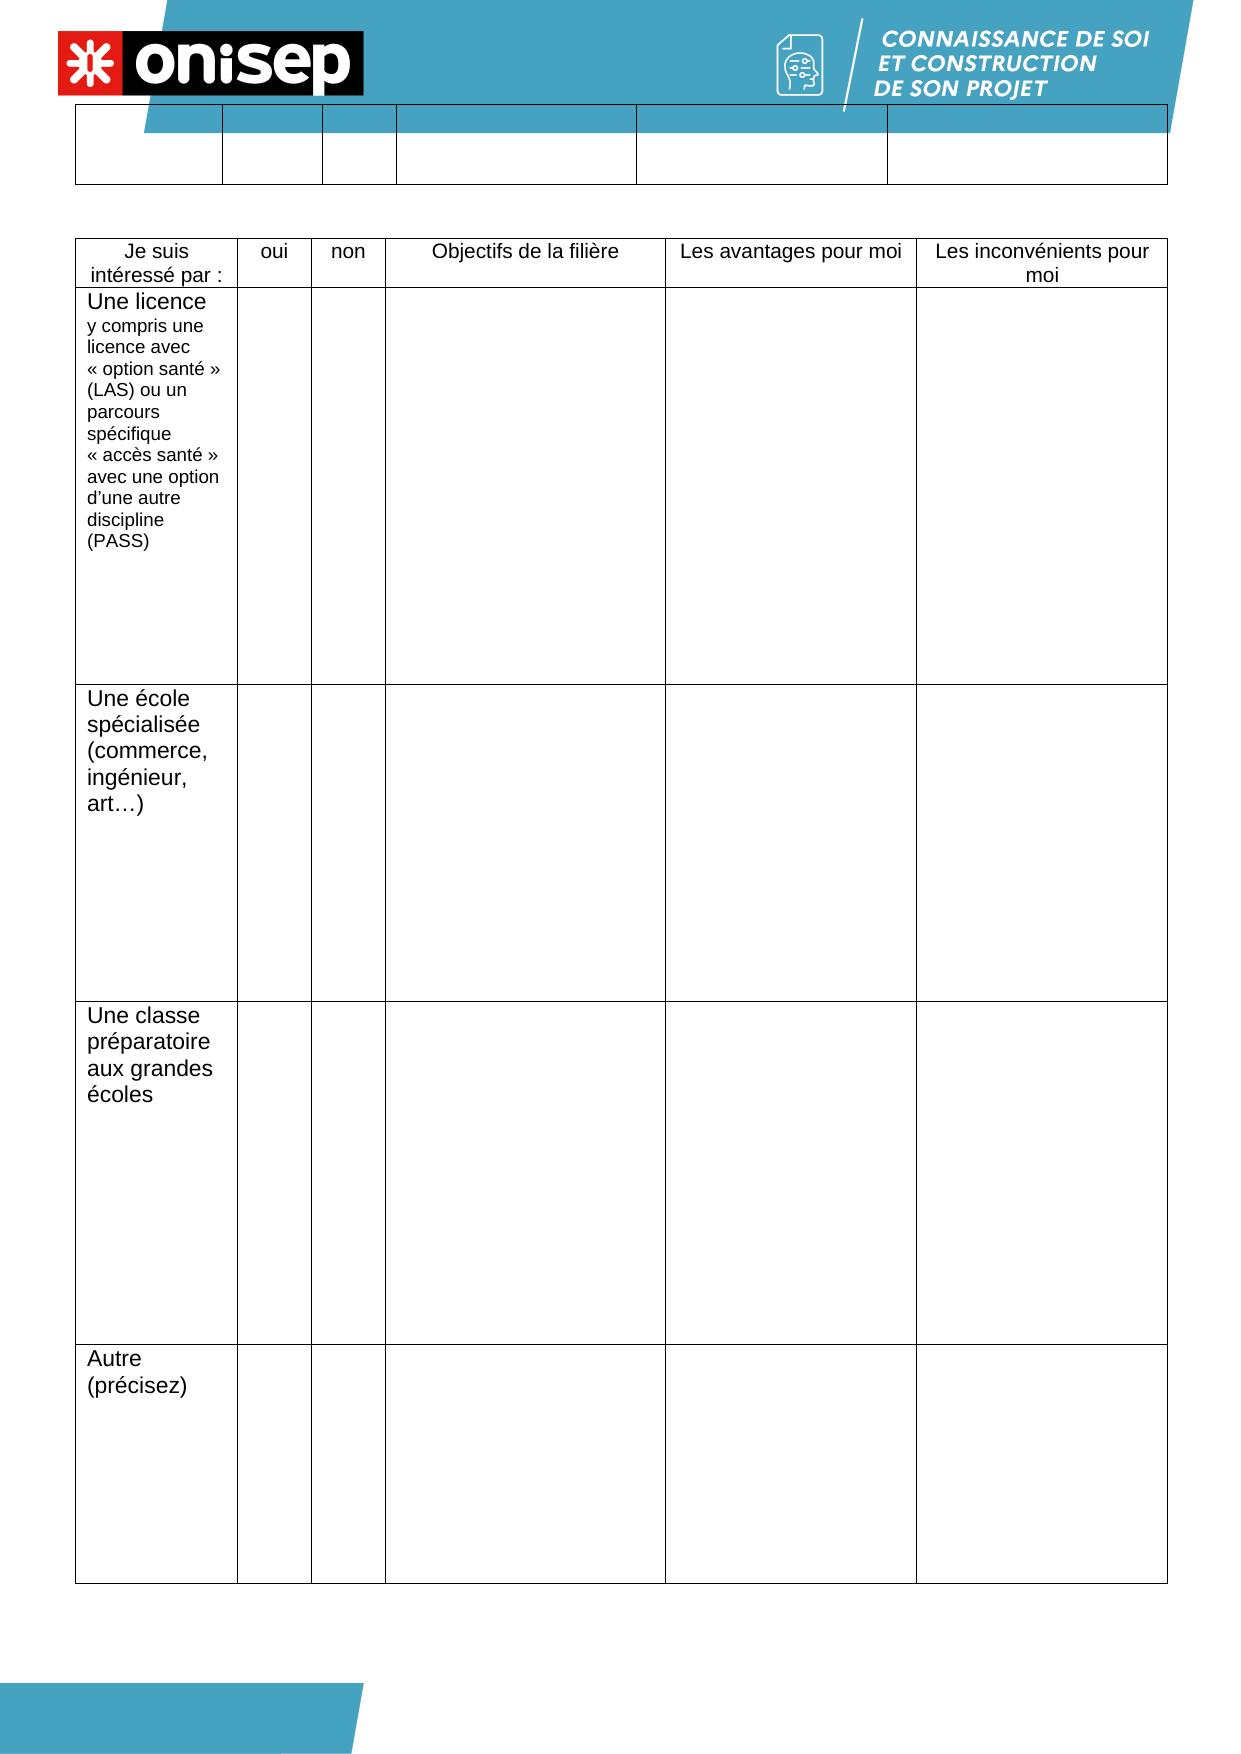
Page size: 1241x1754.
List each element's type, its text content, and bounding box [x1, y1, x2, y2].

table_cell [223, 105, 322, 184]
table_cell [917, 1345, 1167, 1583]
table_cell [917, 288, 1167, 683]
table_cell [917, 1002, 1167, 1344]
table_header Les inconvénients pour moi [917, 239, 1167, 287]
table_cell [323, 105, 396, 184]
table_cell [238, 1345, 311, 1583]
table_cell Une classe préparatoire aux grandes écoles [76, 1002, 237, 1344]
table_cell [312, 685, 385, 1001]
table_cell [888, 105, 1167, 184]
table_cell [238, 288, 311, 683]
table_header oui [238, 239, 311, 287]
table_cell [238, 1002, 311, 1344]
table_cell [917, 685, 1167, 1001]
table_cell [76, 105, 222, 184]
table_cell [386, 1002, 665, 1344]
table_cell [666, 685, 916, 1001]
table_cell [397, 105, 636, 184]
table_cell [312, 1002, 385, 1344]
table_cell [637, 105, 887, 184]
table_cell [386, 1345, 665, 1583]
table_cell [238, 685, 311, 1001]
table_cell Autre (précisez) [76, 1345, 237, 1583]
table_header non [312, 239, 385, 287]
picture [0, 0, 1241, 1754]
table_cell [386, 288, 665, 683]
table_header Les avantages pour moi [666, 239, 916, 287]
table_cell [312, 288, 385, 683]
table_cell [386, 685, 665, 1001]
table_cell [666, 1002, 916, 1344]
table_cell [666, 1345, 916, 1583]
table_header Objectifs de la filière [386, 239, 665, 287]
table_cell Une licence y compris une licence avec « option santé » (LAS) ou un parcours spécifique « accès santé » avec une option d’une autre discipline (PASS) [76, 288, 237, 683]
table_cell [312, 1345, 385, 1583]
table_cell Une école spécialisée (commerce, ingénieur, art…) [76, 685, 237, 1001]
table_cell [666, 288, 916, 683]
table_header Je suis intéressé par : [76, 239, 237, 287]
